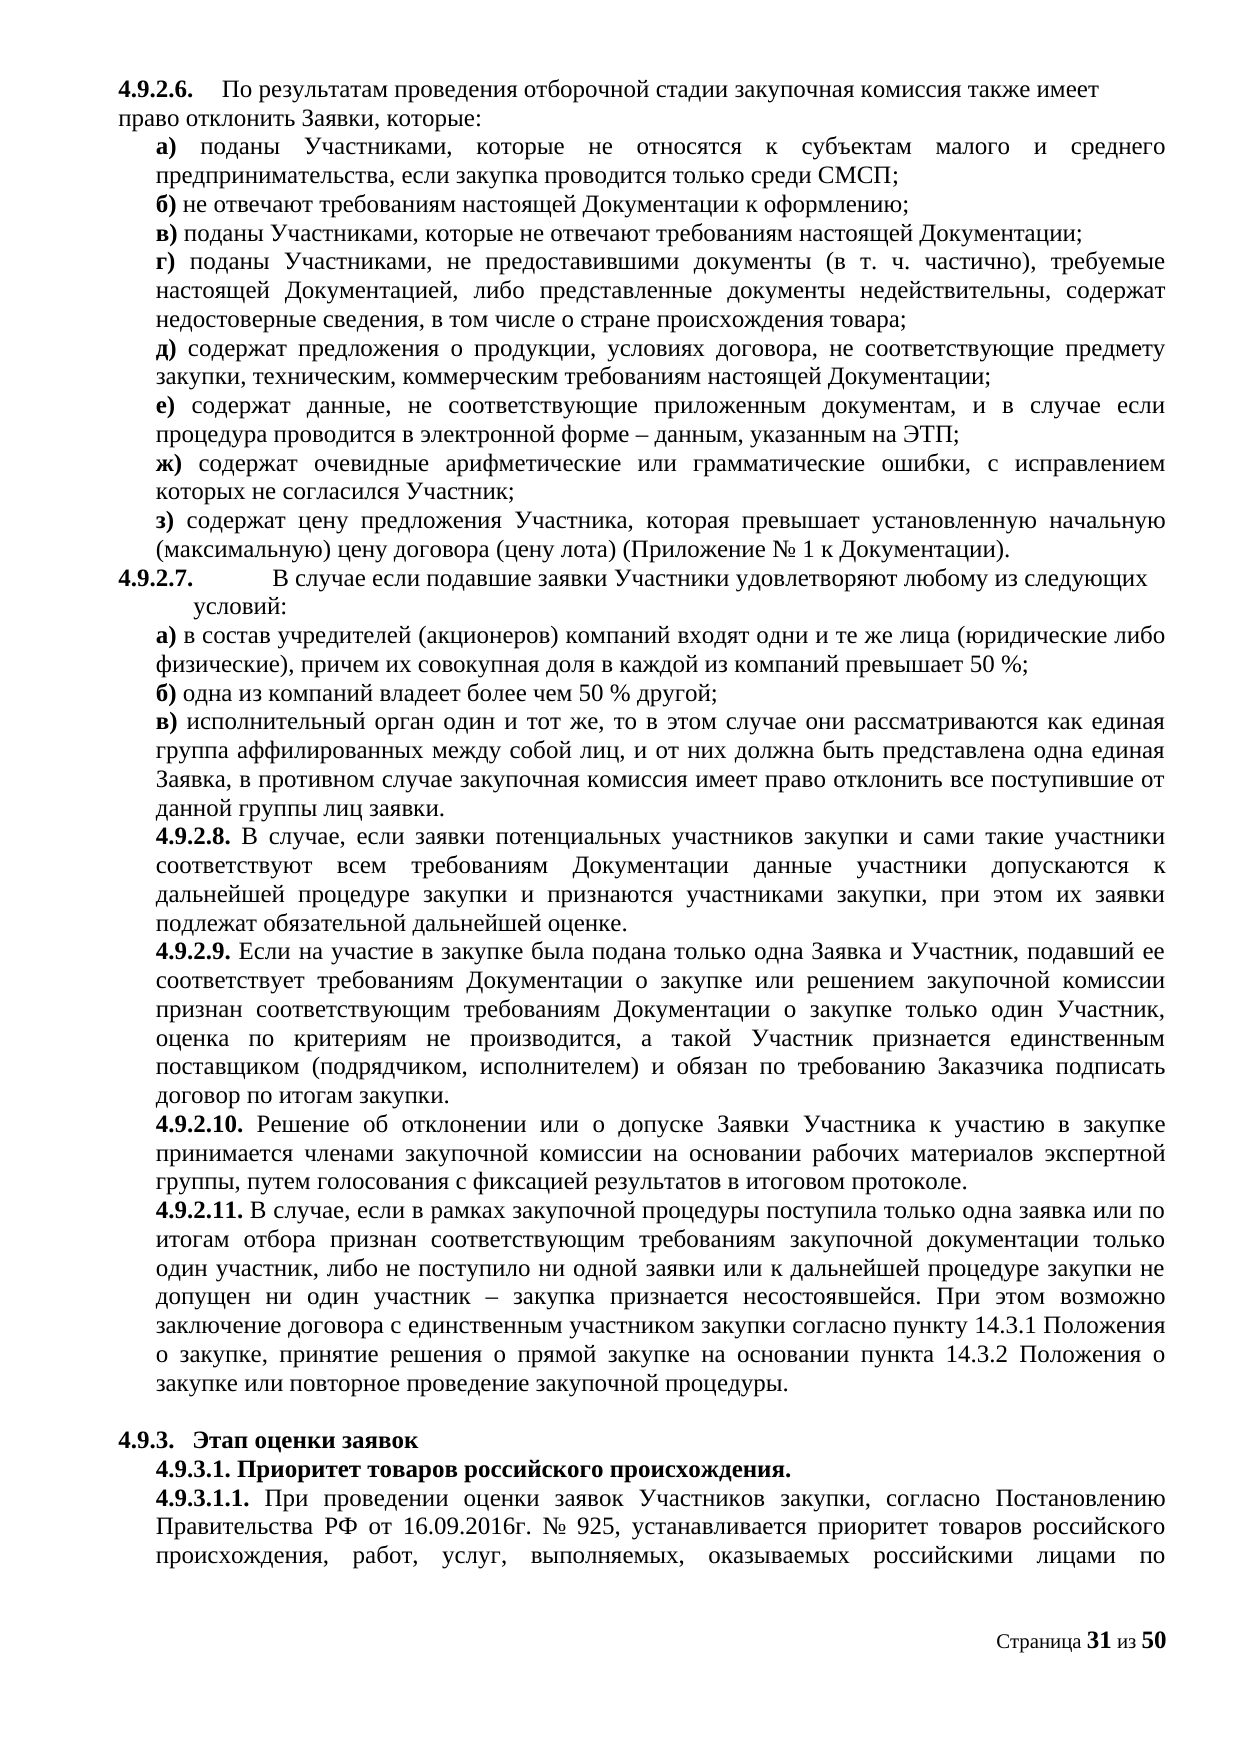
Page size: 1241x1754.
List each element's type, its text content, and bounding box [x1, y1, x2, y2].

text а) в состав учредителей (акционеров) компаний входят одни и те же лица (юридические либо физические), причем их совокупная доля в каждой из компаний превышает 50 %; [156, 620, 1166, 678]
text в) исполнительный орган один и тот же, то в этом случае они рассматриваются как единая группа аффилированных между собой лиц, и от них должна быть представлена одна единая Заявка, в противном случае закупочная комиссия имеет право отклонить все поступившие от данной группы лиц заявки. [156, 706, 1166, 821]
text ж) содержат очевидные арифметические или грамматические ошибки, с исправлением которых не согласился Участник; [156, 448, 1166, 505]
text 4.9.2.8. В случае, если заявки потенциальных участников закупки и сами такие участники соответствуют всем требованиям Документации данные участники допускаются к дальнейшей процедуре закупки и признаются участниками закупки, при этом их заявки подлежат обязательной дальнейшей оценке. [156, 821, 1166, 936]
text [156, 1483, 1166, 1569]
text в) поданы Участниками, которые не отвечают требованиям настоящей Документации; [156, 218, 1166, 246]
list Этап оценки заявок [118, 1425, 1166, 1454]
list По результатам проведения отборочной стадии закупочная комиссия также имеет право отклонить Заявки, которые: [118, 74, 1166, 131]
text д) содержат предложения о продукции, условиях договора, не соответствующие предмету закупки, техническим, коммерческим требованиям настоящей Документации; [156, 333, 1166, 390]
text з) содержат цену предложения Участника, которая превышает установленную начальную (максимальную) цену договора (цену лота) (Приложение № 1 к Документации). [156, 505, 1166, 563]
text е) содержат данные, не соответствующие приложенным документам, и в случае если процедура проводится в электронной форме – данным, указанным на ЭТП; [156, 390, 1166, 448]
text г) поданы Участниками, не предоставившими документы (в т. ч. частично), требуемые настоящей Документацией, либо представленные документы недействительны, содержат недостоверные сведения, в том числе о стране происхождения товара; [156, 246, 1166, 333]
text б) одна из компаний владеет более чем 50 % другой; [156, 678, 1166, 706]
text б) не отвечают требованиям настоящей Документации к оформлению; [156, 189, 1166, 218]
text а) поданы Участниками, которые не относятся к субъектам малого и среднего предпринимательства, если закупка проводится только среди СМСП; [156, 131, 1166, 189]
text 4.9.2.10. Решение об отклонении или о допуске Заявки Участника к участию в закупке принимается членами закупочной комиссии на основании рабочих материалов экспертной группы, путем голосования с фиксацией результатов в итоговом протоколе. [156, 1109, 1166, 1195]
text 4.9.2.9. Если на участие в закупке была подана только одна Заявка и Участник, подавший ее соответствует требованиям Документации о закупке или решением закупочной комиссии признан соответствующим требованиям Документации о закупке только один Участник, оценка по критериям не производится, а такой Участник признается единственным поставщиком (подрядчиком, исполнителем) и обязан по требованию Заказчика подписать договор по итогам закупки. [156, 936, 1166, 1109]
text 4.9.2.11. В случае, если в рамках закупочной процедуры поступила только одна заявка или по итогам отбора признан соответствующим требованиям закупочной документации только один участник, либо не поступило ни одной заявки или к дальнейшей процедуре закупки не допущен ни один участник – закупка признается несостоявшейся. При этом возможно заключение договора с единственным участником закупки согласно пункту 14.3.1 Положения о закупке, принятие решения о прямой закупке на основании пункта 14.3.2 Положения о закупке или повторное проведение закупочной процедуры. [156, 1195, 1166, 1396]
text 4.9.3.1. Приоритет товаров российского происхождения. [156, 1454, 1166, 1483]
list В случае если подавшие заявки Участники удовлетворяют любому из следующих условий: [118, 563, 1166, 620]
